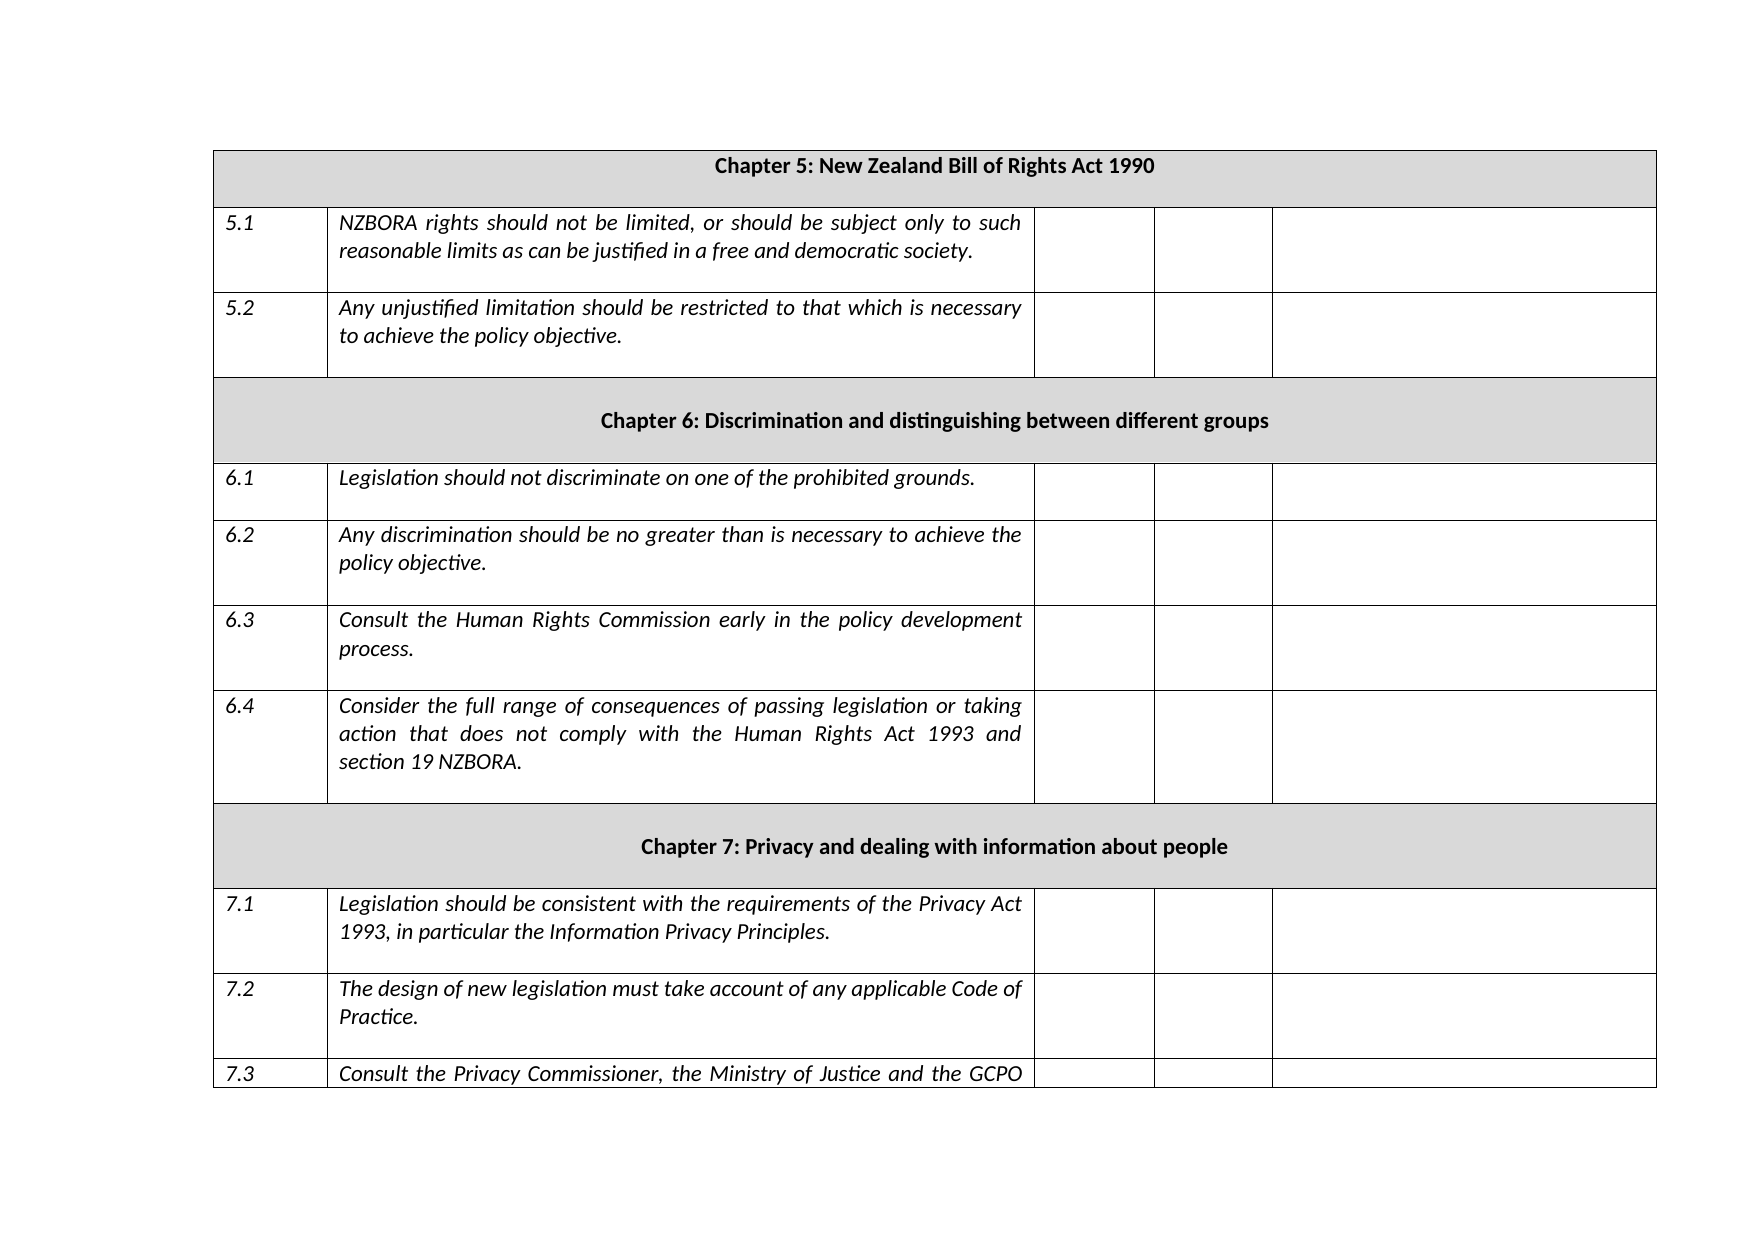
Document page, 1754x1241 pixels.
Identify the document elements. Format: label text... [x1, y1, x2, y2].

table_cell [1035, 889, 1154, 973]
table_cell [1155, 889, 1272, 973]
table_cell 6.3 [214, 606, 327, 690]
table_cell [214, 151, 1656, 207]
table_cell [1035, 293, 1154, 377]
table_cell Legislation should not discriminate on one of the prohibited grounds. [328, 464, 1034, 519]
table_cell Consider the full range of consequences of passing legislation or taking action that does not comply with the Human Rights Act 1993 and section 19 NZBORA. [328, 691, 1034, 803]
table_cell [1155, 974, 1272, 1058]
table_cell [1273, 293, 1656, 377]
table_cell [1155, 521, 1272, 604]
table_cell [1035, 208, 1154, 292]
table_cell [1035, 464, 1154, 519]
table_cell [1273, 974, 1656, 1058]
table_cell 5.2 [214, 293, 327, 377]
table_cell 5.1 [214, 208, 327, 292]
table_cell The design of new legislation must take account of any applicable Code of Practice. [328, 974, 1034, 1058]
table_cell [1035, 691, 1154, 803]
table_cell [1273, 889, 1656, 973]
table_cell [1273, 464, 1656, 519]
table_cell [1035, 521, 1154, 604]
table_cell Chapter 7: Privacy and dealing with information about people [214, 804, 1656, 888]
table_cell [1035, 974, 1154, 1058]
table_cell [1273, 1059, 1656, 1087]
table_cell Legislation should be consistent with the requirements of the Privacy Act 1993, in particular the Information Privacy Principles. [328, 889, 1034, 973]
table_cell [1273, 691, 1656, 803]
table_cell [1035, 1059, 1154, 1087]
table_cell Any unjustified limitation should be restricted to that which is necessary to achieve the policy objective. [328, 293, 1034, 377]
table_cell [1155, 208, 1272, 292]
table_cell [1155, 1059, 1272, 1087]
table_cell [1155, 293, 1272, 377]
table_cell Consult the Human Rights Commission early in the policy development process. [328, 606, 1034, 690]
table_cell NZBORA rights should not be limited, or should be subject only to such reasonable limits as can be justified in a free and democratic society. [328, 208, 1034, 292]
table_cell 7.3 [214, 1059, 327, 1087]
table_cell [1155, 606, 1272, 690]
table_cell Any discrimination should be no greater than is necessary to achieve the policy objective. [328, 521, 1034, 604]
table_cell [1155, 691, 1272, 803]
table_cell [328, 1059, 1034, 1087]
table_cell 7.2 [214, 974, 327, 1058]
table_cell 6.2 [214, 521, 327, 604]
table_cell [1155, 464, 1272, 519]
table_cell 6.4 [214, 691, 327, 803]
table_cell [1273, 606, 1656, 690]
table_cell [1273, 521, 1656, 604]
table_cell 7.1 [214, 889, 327, 973]
table_cell Chapter 6: Discrimination and distinguishing between different groups [214, 378, 1656, 462]
table_cell 6.1 [214, 464, 327, 519]
table_cell [1273, 208, 1656, 292]
table_cell [1035, 606, 1154, 690]
